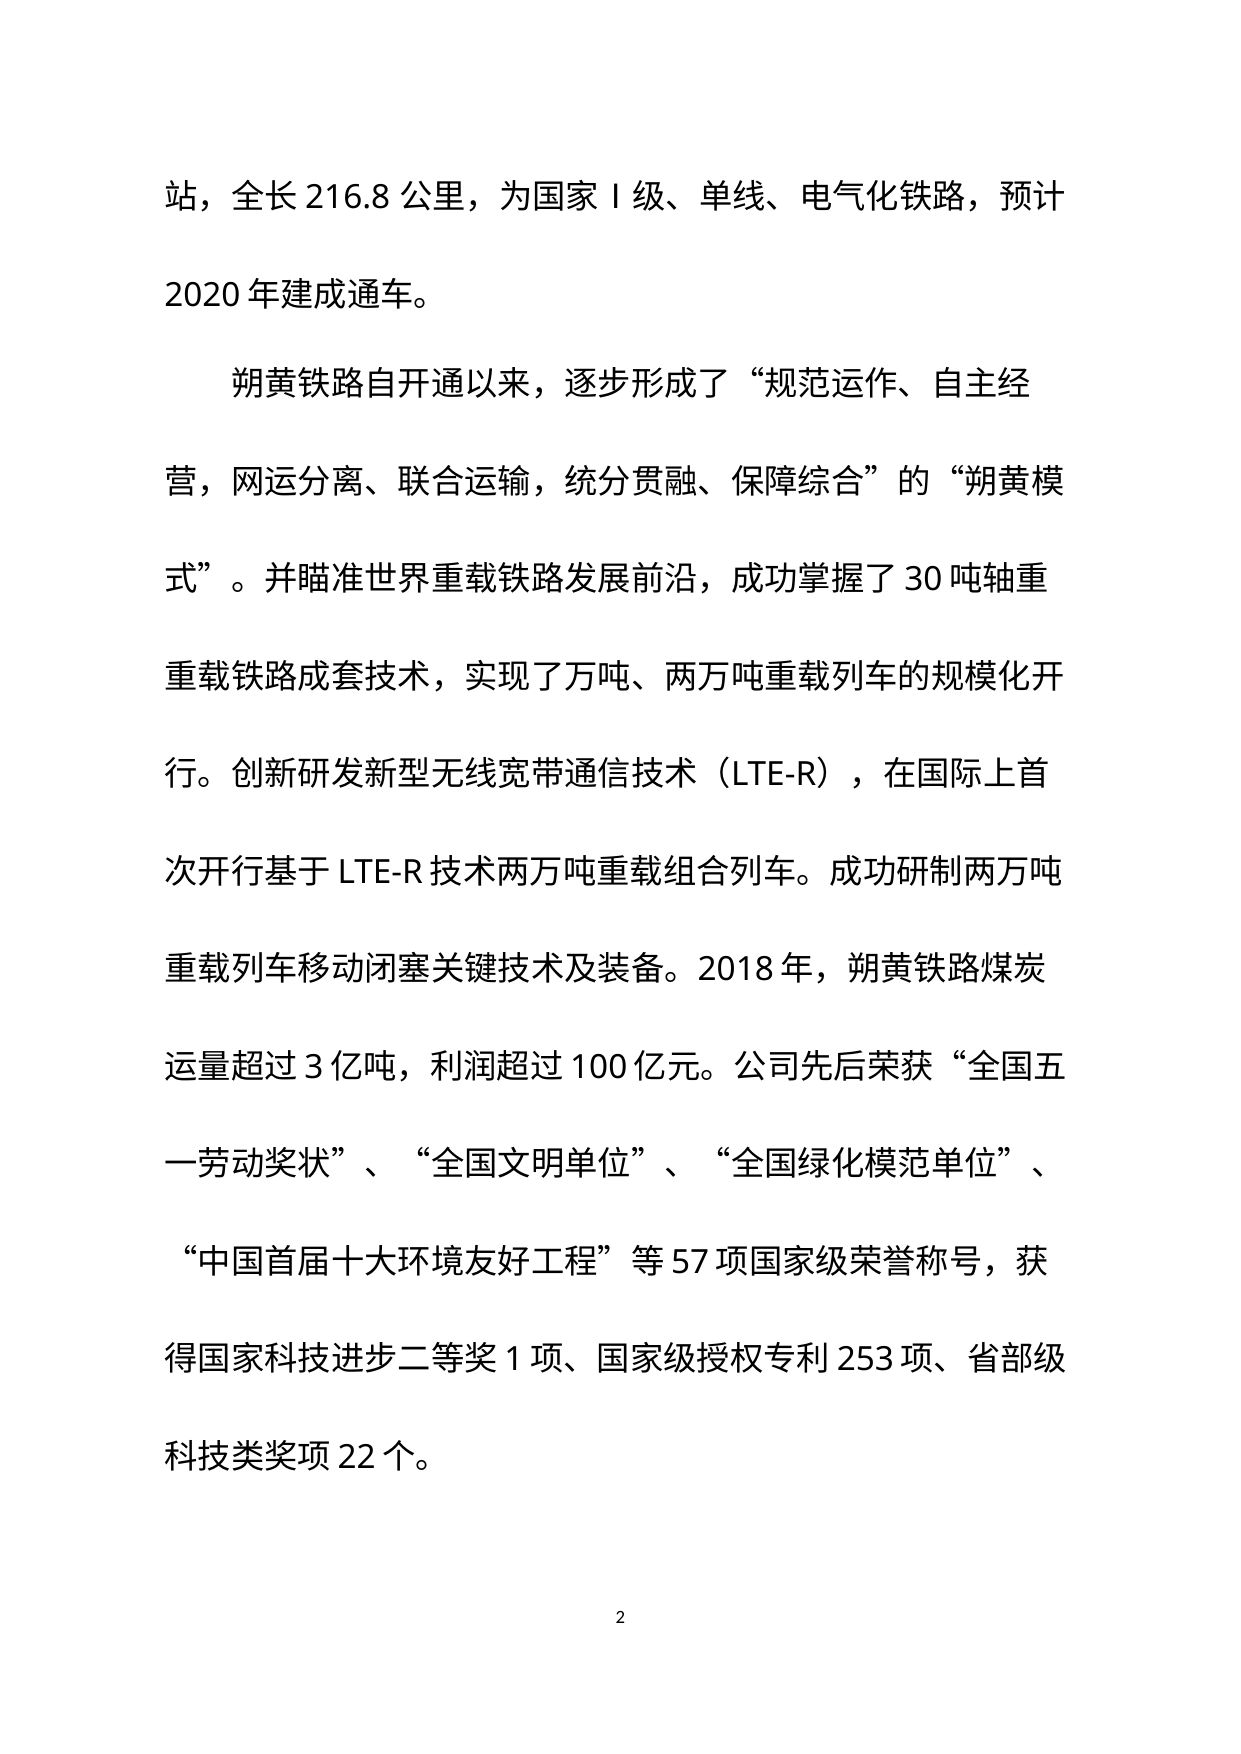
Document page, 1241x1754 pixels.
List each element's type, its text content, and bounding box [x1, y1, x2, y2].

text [164, 162, 1076, 324]
text 朔黄铁路自开通以来，逐步形成了“规范运作、自主经营，网运分离、联合运输，统分贯融、保障综合”的“朔黄模式”。并瞄准世界重载铁路发展前沿，成功掌握了30吨轴重重载铁路成套技术，实现了万吨、两万吨重载列车的规模化开行。创新研发新型无线宽带通信技术（LTE-R），在国际上首次开行基于LTE-R技术两万吨重载组合列车。成功研制两万吨重载列车移动闭塞关键技术及装备。2018年，朔黄铁路煤炭运量超过3亿吨，利润超过100亿元。公司先后荣获“全国五一劳动奖状”、“全国文明单位”、“全国绿化模范单位”、“中国首届十大环境友好工程”等57项国家级荣誉称号，获得国家科技进步二等奖1项、国家级授权专利253项、省部级科技类奖项22个。 [164, 349, 1076, 1486]
